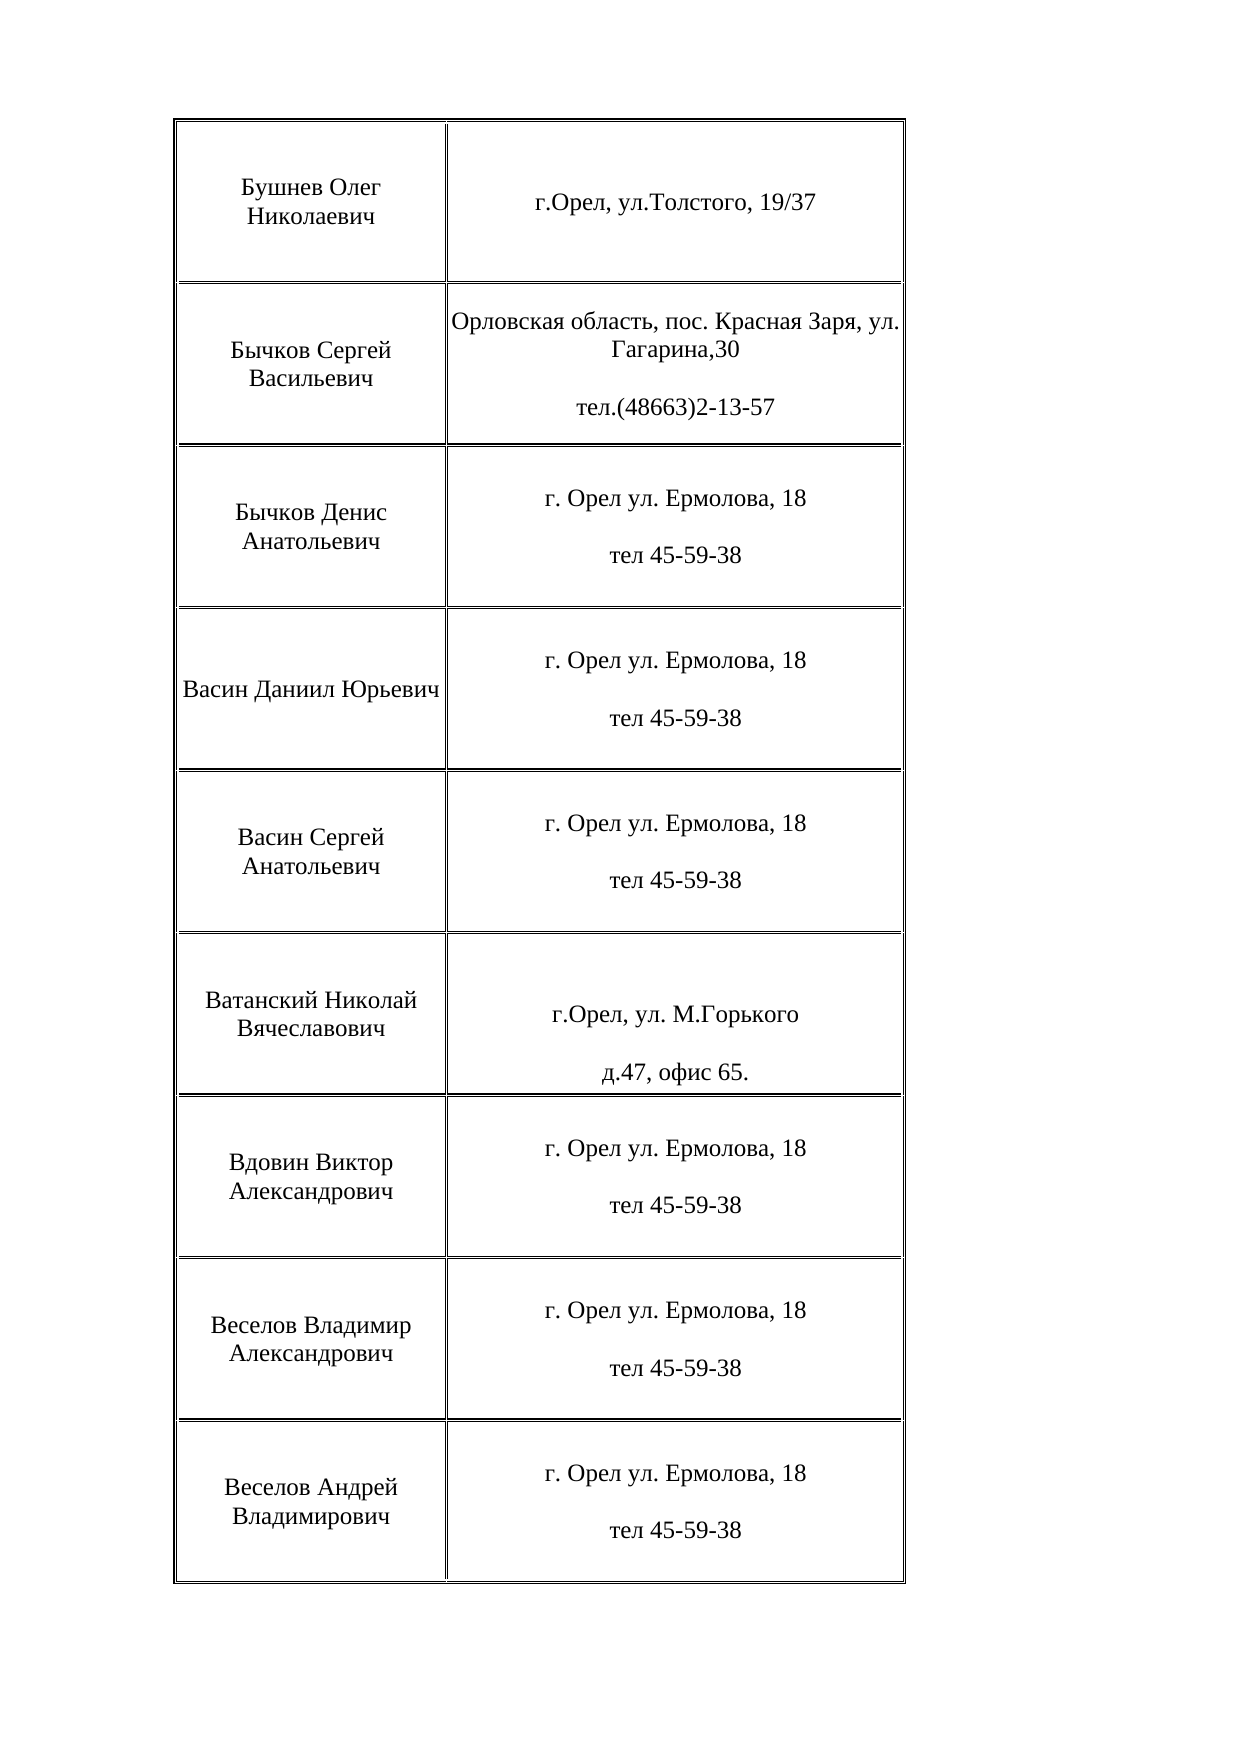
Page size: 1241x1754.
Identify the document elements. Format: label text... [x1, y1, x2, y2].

table_cell Васин Даниил Юрьевич [175, 606, 447, 768]
table_cell г. Орел ул. Ермолова, 18 тел 45-59-38 [448, 1093, 903, 1256]
table_cell Бушнев Олег Николаевич [177, 122, 447, 281]
table_cell г.Орел, ул. М.Горького д.47, офис 65. [447, 931, 904, 1093]
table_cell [447, 1418, 903, 1581]
table_cell г. Орел ул. Ермолова, 18 тел 45-59-38 [447, 606, 904, 768]
table_cell г. Орел ул. Ермолова, 18 тел 45-59-38 [448, 443, 903, 606]
table_cell Веселов Владимир Александрович [175, 1256, 447, 1418]
table_cell г.Орел, ул.Толстого, 19/37 [447, 122, 903, 281]
table_cell г. Орел ул. Ермолова, 18 тел 45-59-38 [448, 768, 903, 931]
table_cell Бычков Денис Анатольевич [177, 443, 445, 606]
table_cell Орловская область, пос. Красная Заря, ул. Гагарина,30 тел.(48663)2-13-57 [447, 281, 904, 443]
table_cell г. Орел ул. Ермолова, 18 тел 45-59-38 [447, 1256, 904, 1418]
table_cell Васин Сергей Анатольевич [177, 768, 445, 931]
table_cell Вдовин Виктор Александрович [177, 1093, 445, 1256]
table_cell Веселов Андрей Владимирович [177, 1418, 447, 1581]
table_cell Ватанский Николай Вячеславович [175, 931, 447, 1093]
table_cell Бычков Сергей Васильевич [175, 281, 447, 443]
